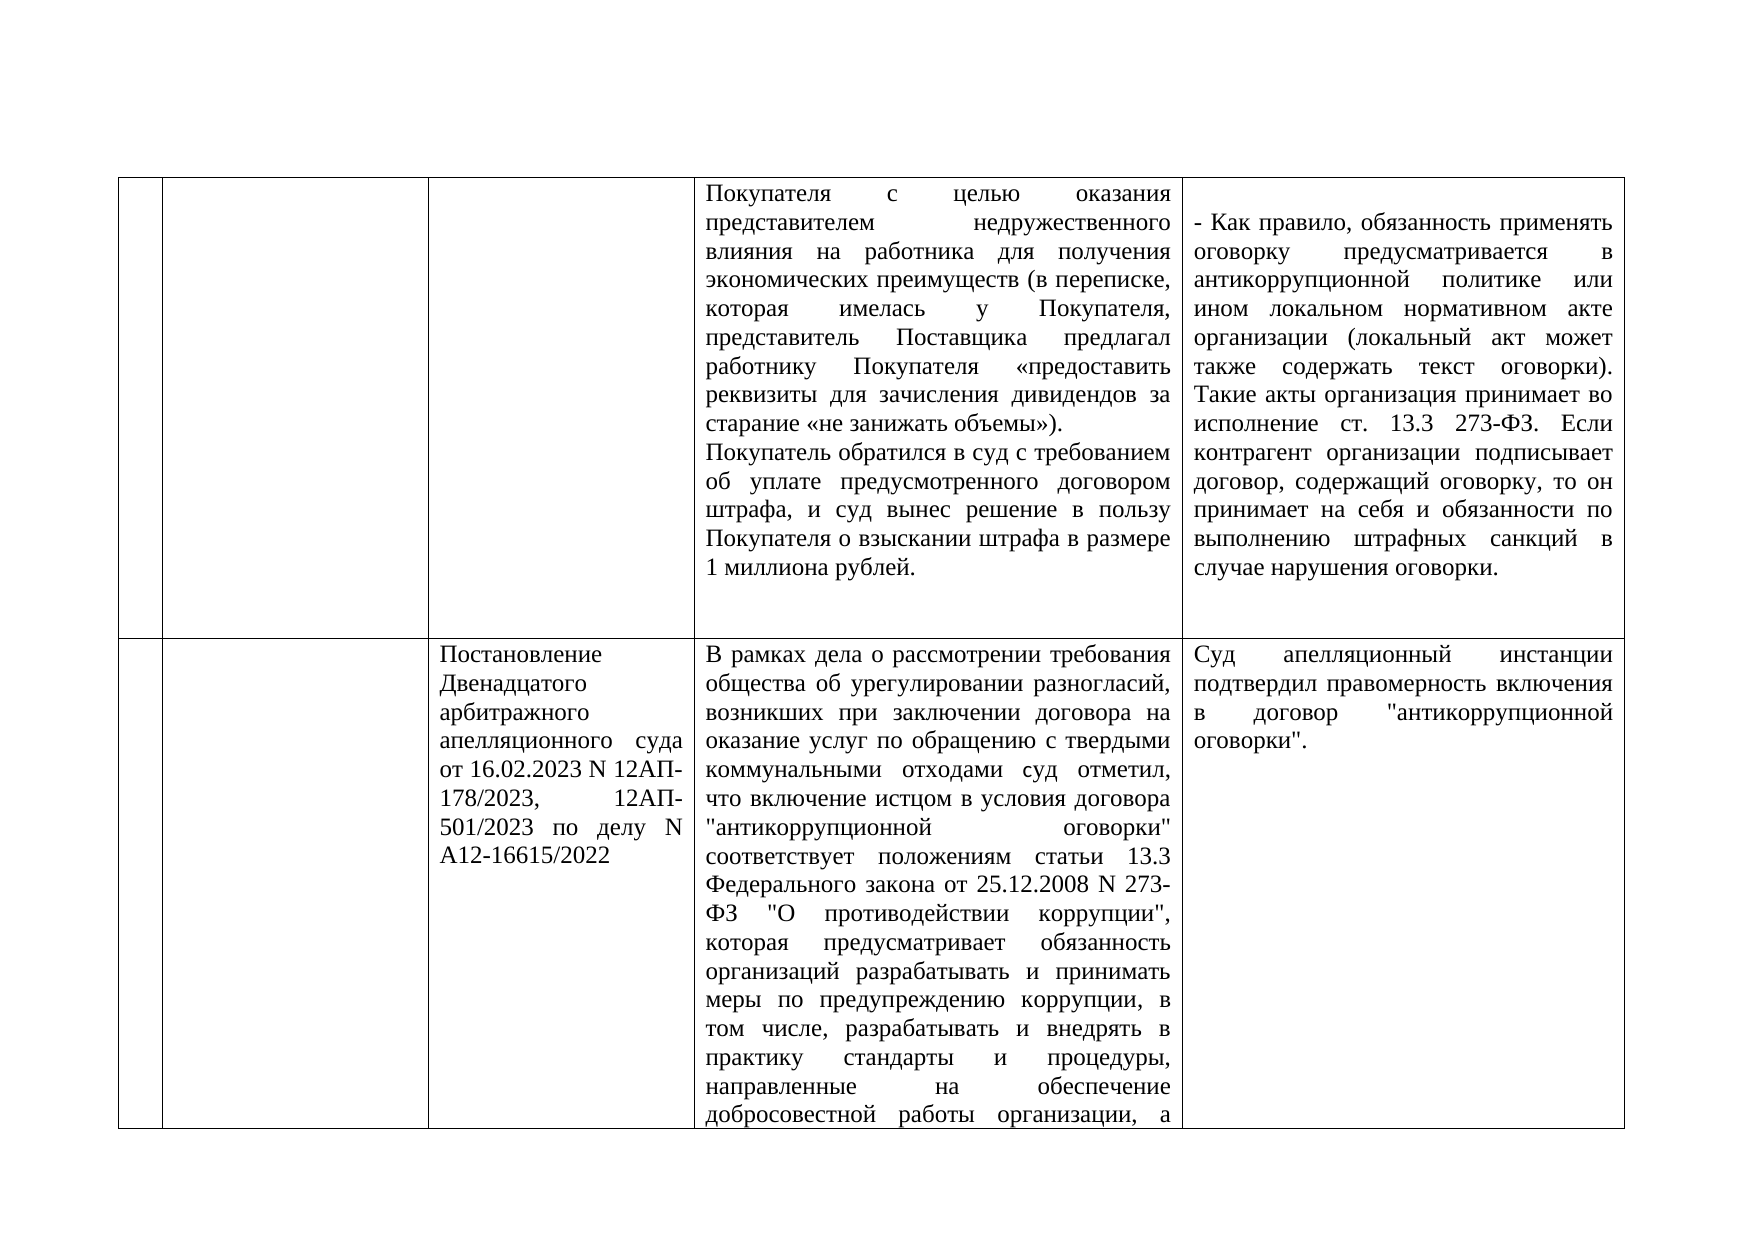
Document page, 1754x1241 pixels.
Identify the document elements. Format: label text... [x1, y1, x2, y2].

table_cell [163, 639, 428, 1128]
table_cell [119, 639, 162, 1128]
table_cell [1183, 178, 1624, 638]
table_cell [695, 639, 1182, 1128]
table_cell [429, 178, 694, 638]
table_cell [429, 639, 694, 1128]
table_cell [1183, 639, 1624, 1128]
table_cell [163, 178, 428, 638]
table_cell 5 [119, 178, 162, 638]
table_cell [695, 178, 1182, 638]
